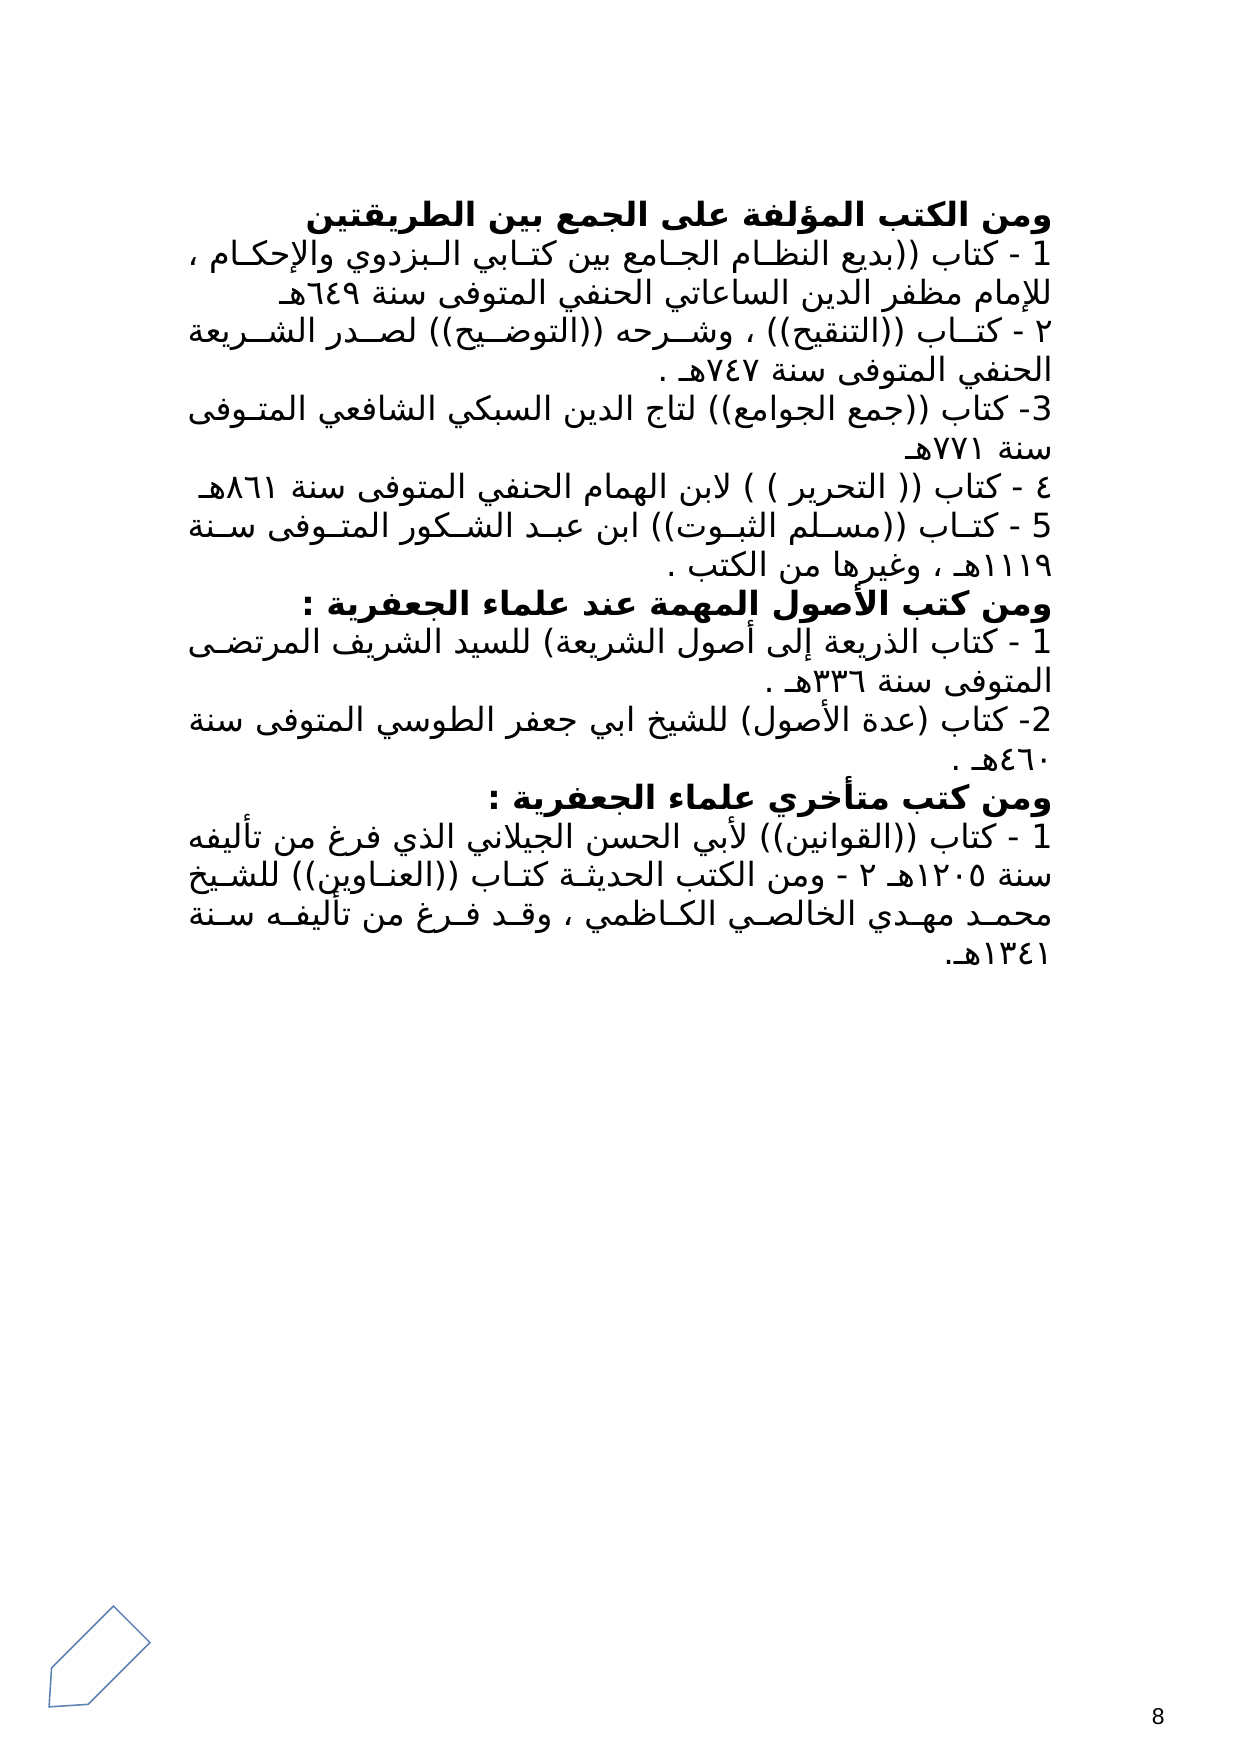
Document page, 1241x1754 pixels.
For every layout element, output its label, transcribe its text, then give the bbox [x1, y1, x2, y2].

text 2- كتاب (عدة الأصول) للشيخ ابي جعفر الطوسي المتوفى سنة ٤٦٠هـ . [187, 701, 1053, 778]
text 5 - كتاب ((مسلم الثبوت)) ابن عبد الشكور المتوفى سنة ۱۱۱۹هـ ، وغيرها من الكتب . [187, 506, 1053, 584]
text 1 - كتاب الذريعة إلى أصول الشريعة) للسيد الشريف المرتضى المتوفى سنة ٣٣٦هـ . [187, 623, 1053, 701]
text ومن كتب الأصول المهمة عند علماء الجعفرية : [187, 584, 1053, 623]
text ومن الكتب المؤلفة على الجمع بين الطريقتين [187, 195, 1053, 234]
text 1 - كتاب ((بديع النظام الجامع بين كتابي البزدوي والإحكام ، للإمام مظفر الدين الساعاتي الحنفي المتوفى سنة ٦٤٩هـ [187, 234, 1053, 312]
text ومن كتب متأخري علماء الجعفرية : [187, 778, 1053, 817]
text 3- كتاب ((جمع الجوامع)) لتاج الدين السبكي الشافعي المتوفى سنة ٧٧١هـ [187, 390, 1053, 467]
text 1 - كتاب ((القوانين)) لأبي الحسن الجيلاني الذي فرغ من تأليفه سنة ١٢٠٥هـ ٢ - ومن الكتب الحديثة كتاب ((العناوين)) للشيخ محمد مهدي الخالصي الكاظمي ، وقد فرغ من تأليفه سنة ١٣٤١هـ. [187, 817, 1053, 972]
text ٤ - كتاب (( التحرير ) ) لابن الهمام الحنفي المتوفى سنة ٨٦١هـ [187, 467, 1053, 506]
text ٢ - كتاب ((التنقيح)) ، وشرحه ((التوضيح)) لصدر الشريعة الحنفي المتوفى سنة ٧٤٧هـ . [187, 312, 1053, 390]
